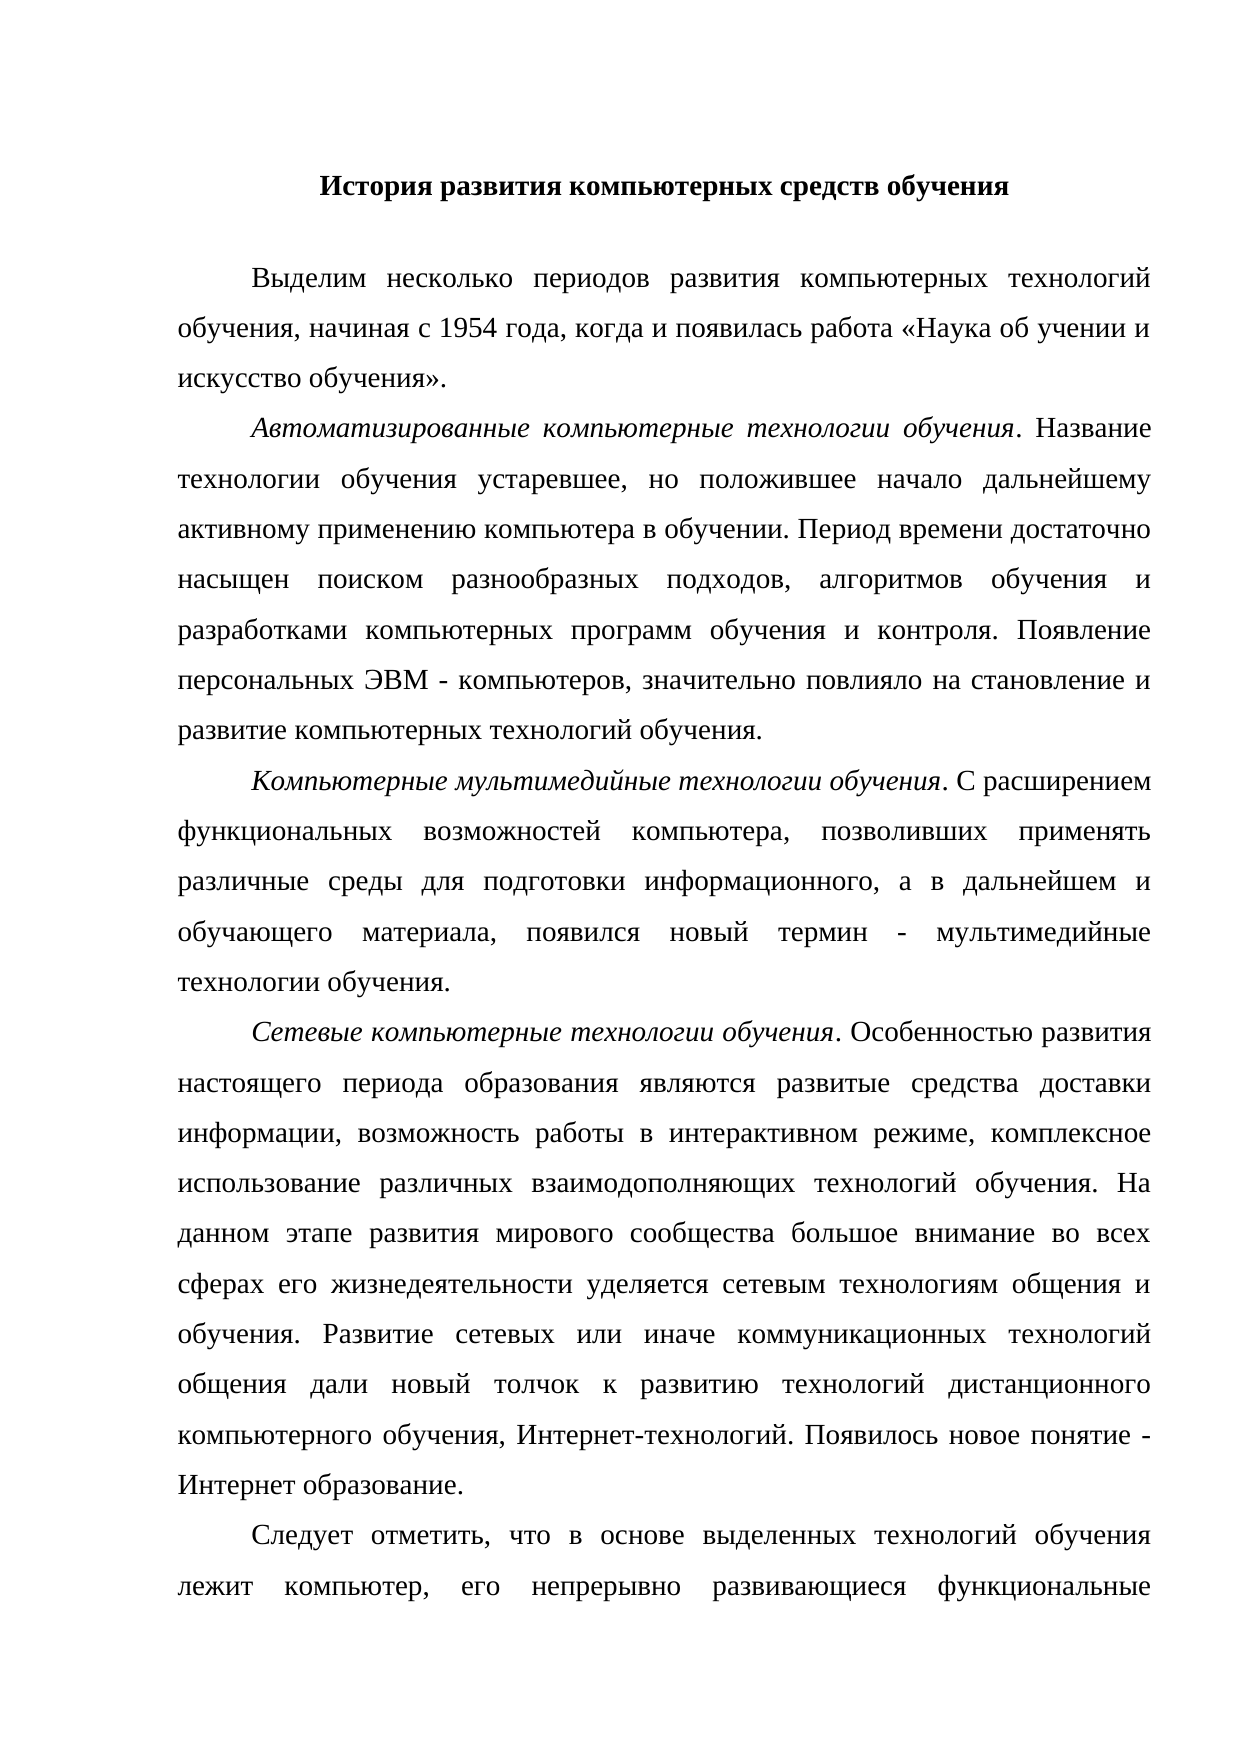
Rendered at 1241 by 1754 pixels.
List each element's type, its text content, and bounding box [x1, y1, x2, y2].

subtitle История развития компьютерных средств обучения [177, 168, 1152, 202]
text Автоматизированные компьютерные технологии обучения. Название технологии обучения устаревшее, но положившее начало дальнейшему активному применению компьютера в обучении. Период времени достаточно насыщен поиском разнообразных подходов, алгоритмов обучения и разработками компьютерных программ обучения и контроля. Появление персональных ЭВМ - компьютеров, значительно повлияло на становление и развитие компьютерных технологий обучения. [177, 411, 1152, 746]
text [177, 1517, 1152, 1601]
text Компьютерные мультимедийные технологии обучения. С расширением функциональных возможностей компьютера, позволивших применять различные среды для подготовки информационного, а в дальнейшем и обучающего материала, появился новый термин - мультимедийные технологии обучения. [177, 763, 1152, 998]
text Сетевые компьютерные технологии обучения. Особенностью развития настоящего периода образования являются развитые средства доставки информации, возможность работы в интерактивном режиме, комплексное использование различных взаимодополняющих технологий обучения. На данном этапе развития мирового сообщества большое внимание во всех сферах его жизнедеятельности уделяется сетевым технологиям общения и обучения. Развитие сетевых или иначе коммуникационных технологий общения дали новый толчок к развитию технологий дистанционного компьютерного обучения, Интернет-технологий. Появилось новое понятие - Интернет образование. [177, 1014, 1152, 1501]
text Выделим несколько периодов развития компьютерных технологий обучения, начиная с 1954 года, когда и появилась работа «Наука об учении и искусство обучения». [177, 260, 1152, 394]
